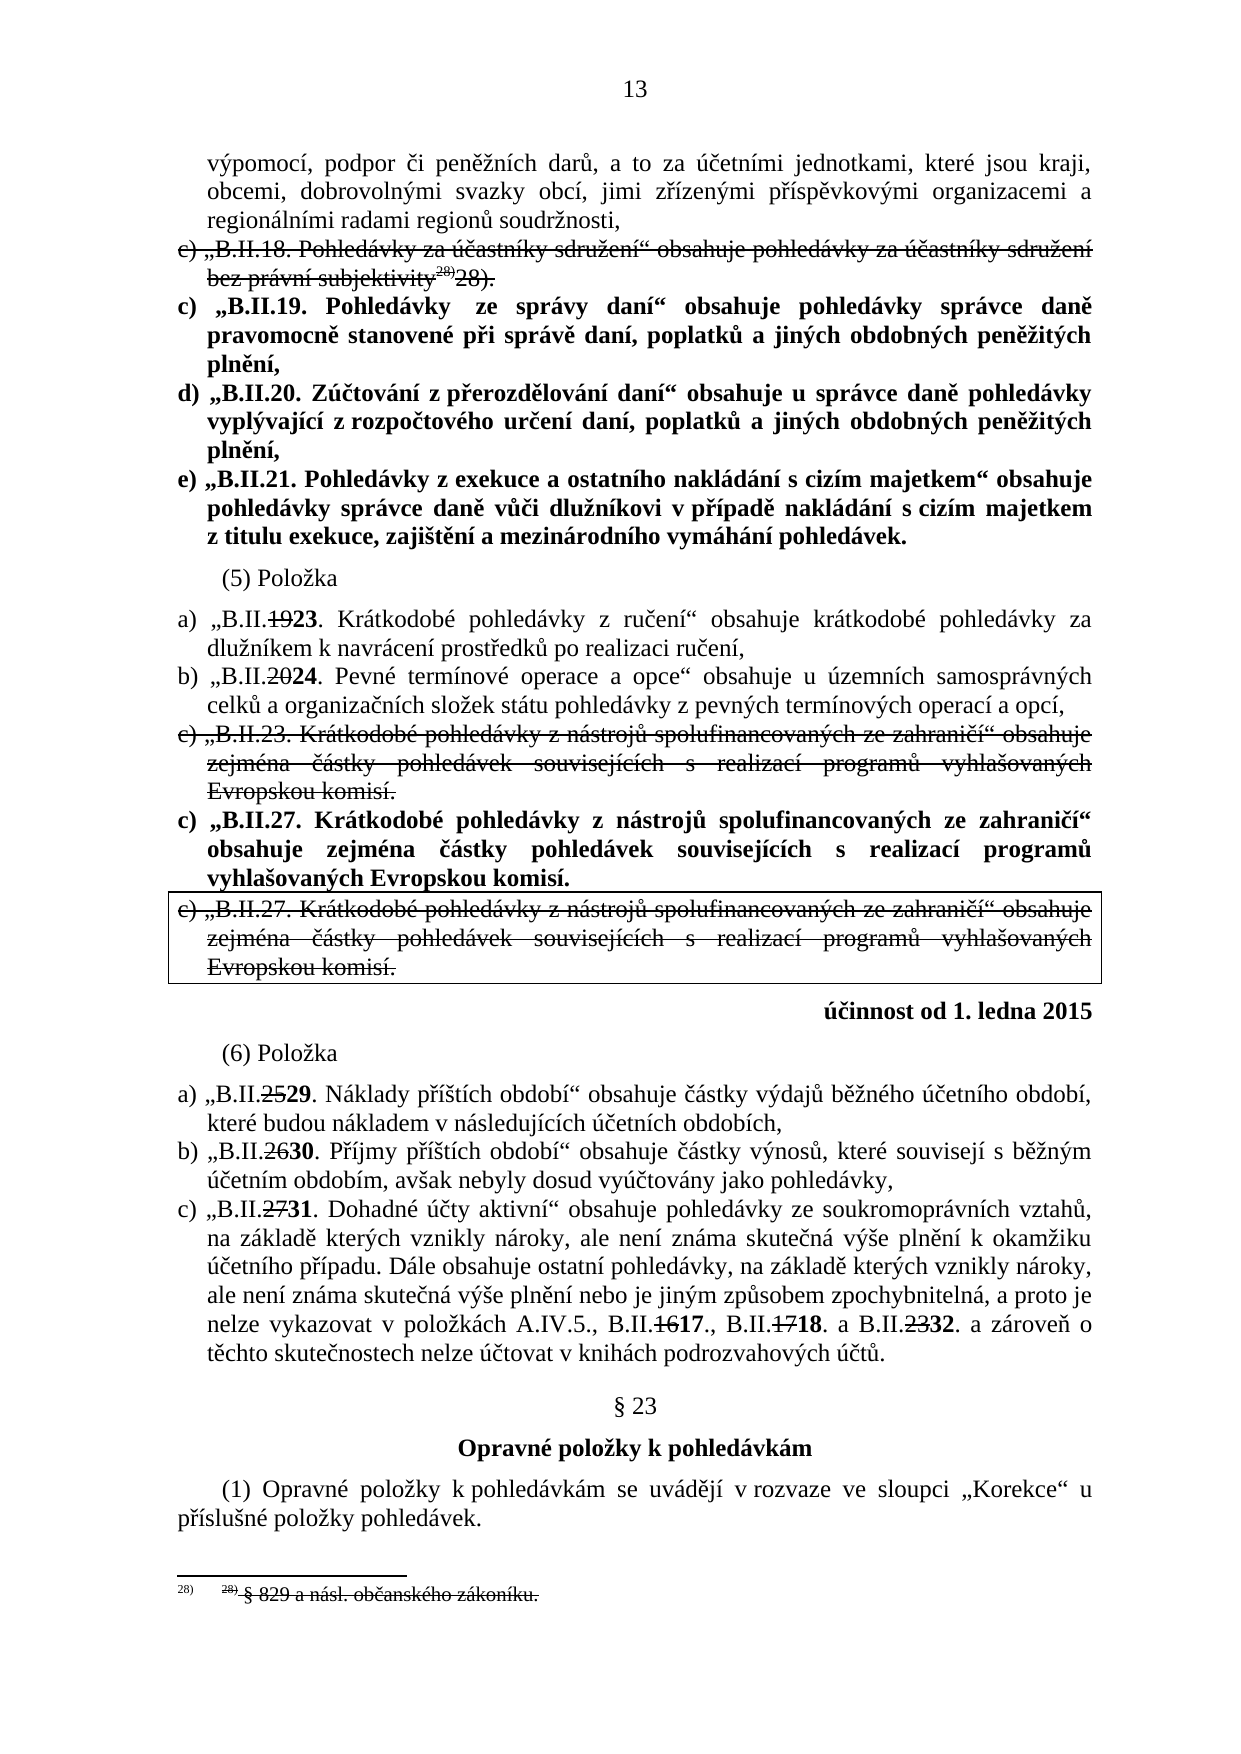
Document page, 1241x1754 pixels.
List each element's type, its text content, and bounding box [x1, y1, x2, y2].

text a) „B.II.1923. Krátkodobé pohledávky z ručení“ obsahuje krátkodobé pohledávky za dlužníkem k navrácení prostředků po realizaci ručení, [177, 604, 1092, 661]
text d) „B.II.20. Zúčtování z přerozdělování daní“ obsahuje u správce daně pohledávky vyplývající z rozpočtového určení daní, poplatků a jiných obdobných peněžitých plnění, [177, 378, 1092, 464]
text e) „B.II.21. Pohledávky z exekuce a ostatního nakládání s cizím majetkem“ obsahuje pohledávky správce daně vůči dlužníkovi v případě nakládání s cizím majetkem z titulu exekuce, zajištění a mezinárodního vymáhání pohledávek. [177, 464, 1092, 550]
text c) „B.II.27. Krátkodobé pohledávky z nástrojů spolufinancovaných ze zahraničí“ obsahuje zejména částky pohledávek souvisejících s realizací programů vyhlašovaných Evropskou komisí. [177, 805, 1092, 891]
list (5) Položka [177, 563, 1092, 591]
text c) „B.II.2731. Dohadné účty aktivní“ obsahuje pohledávky ze soukromoprávních vztahů, na základě kterých vznikly nároky, ale není známa skutečná výše plnění k okamžiku účetního případu. Dále obsahuje ostatní pohledávky, na základě kterých vznikly nároky, ale není známa skutečná výše plnění nebo je jiným způsobem zpochybnitelná, a proto je nelze vykazovat v položkách A.IV.5., B.II.1617., B.II.1718. a B.II.2332. a zároveň o těchto skutečnostech nelze účtovat v knihách podrozvahových účtů. [177, 1194, 1092, 1366]
text c) „B.II.23. Krátkodobé pohledávky z nástrojů spolufinancovaných ze zahraničí“ obsahuje zejména částky pohledávek souvisejících s realizací programů vyhlašovaných Evropskou komisí. [177, 719, 1092, 734]
text c) „B.II.19. Pohledávky ze správy daní“ obsahuje pohledávky správce daně pravomocně stanovené při správě daní, poplatků a jiných obdobných peněžitých plnění, [177, 291, 1092, 378]
text b) „B.II.2630. Příjmy příštích období“ obsahuje částky výnosů, které souvisejí s běžným účetním obdobím, avšak nebyly dosud vyúčtovány jako pohledávky, [177, 1136, 1092, 1194]
text c) „B.II.27. Krátkodobé pohledávky z nástrojů spolufinancovaných ze zahraničí“ obsahuje zejména částky pohledávek souvisejících s realizací programů vyhlašovaných Evropskou komisí. [169, 893, 1101, 983]
text c) „B.II.18. Pohledávky za účastníky sdružení“ obsahuje pohledávky za účastníky sdružení bez právní subjektivity28). [177, 250, 1092, 291]
list (1) Opravné položky k pohledávkám se uvádějí v rozvaze ve sloupci „Korekce“ u příslušné položky pohledávek. [177, 1474, 1092, 1531]
list účinnost od 1. ledna 2015 [177, 996, 1092, 1025]
text c) „B.II.18. Pohledávky za účastníky sdružení“ obsahuje pohledávky za účastníky sdružení bez právní subjektivity28). [177, 234, 1092, 249]
text § 23 [177, 1391, 1092, 1420]
text c) „B.II.23. Krátkodobé pohledávky z nástrojů spolufinancovaných ze zahraničí“ obsahuje zejména částky pohledávek souvisejících s realizací programů vyhlašovaných Evropskou komisí. [177, 735, 1092, 805]
list (6) Položka [177, 1038, 1092, 1066]
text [177, 148, 1092, 234]
text b) „B.II.2024. Pevné termínové operace a opce“ obsahuje u územních samosprávných celků a organizačních složek státu pohledávky z pevných termínových operací a opcí, [177, 661, 1092, 719]
text a) „B.II.2529. Náklady příštích období“ obsahuje částky výdajů běžného účetního období, které budou nákladem v následujících účetních obdobích, [177, 1079, 1092, 1136]
list Opravné položky k pohledávkám [177, 1433, 1092, 1461]
